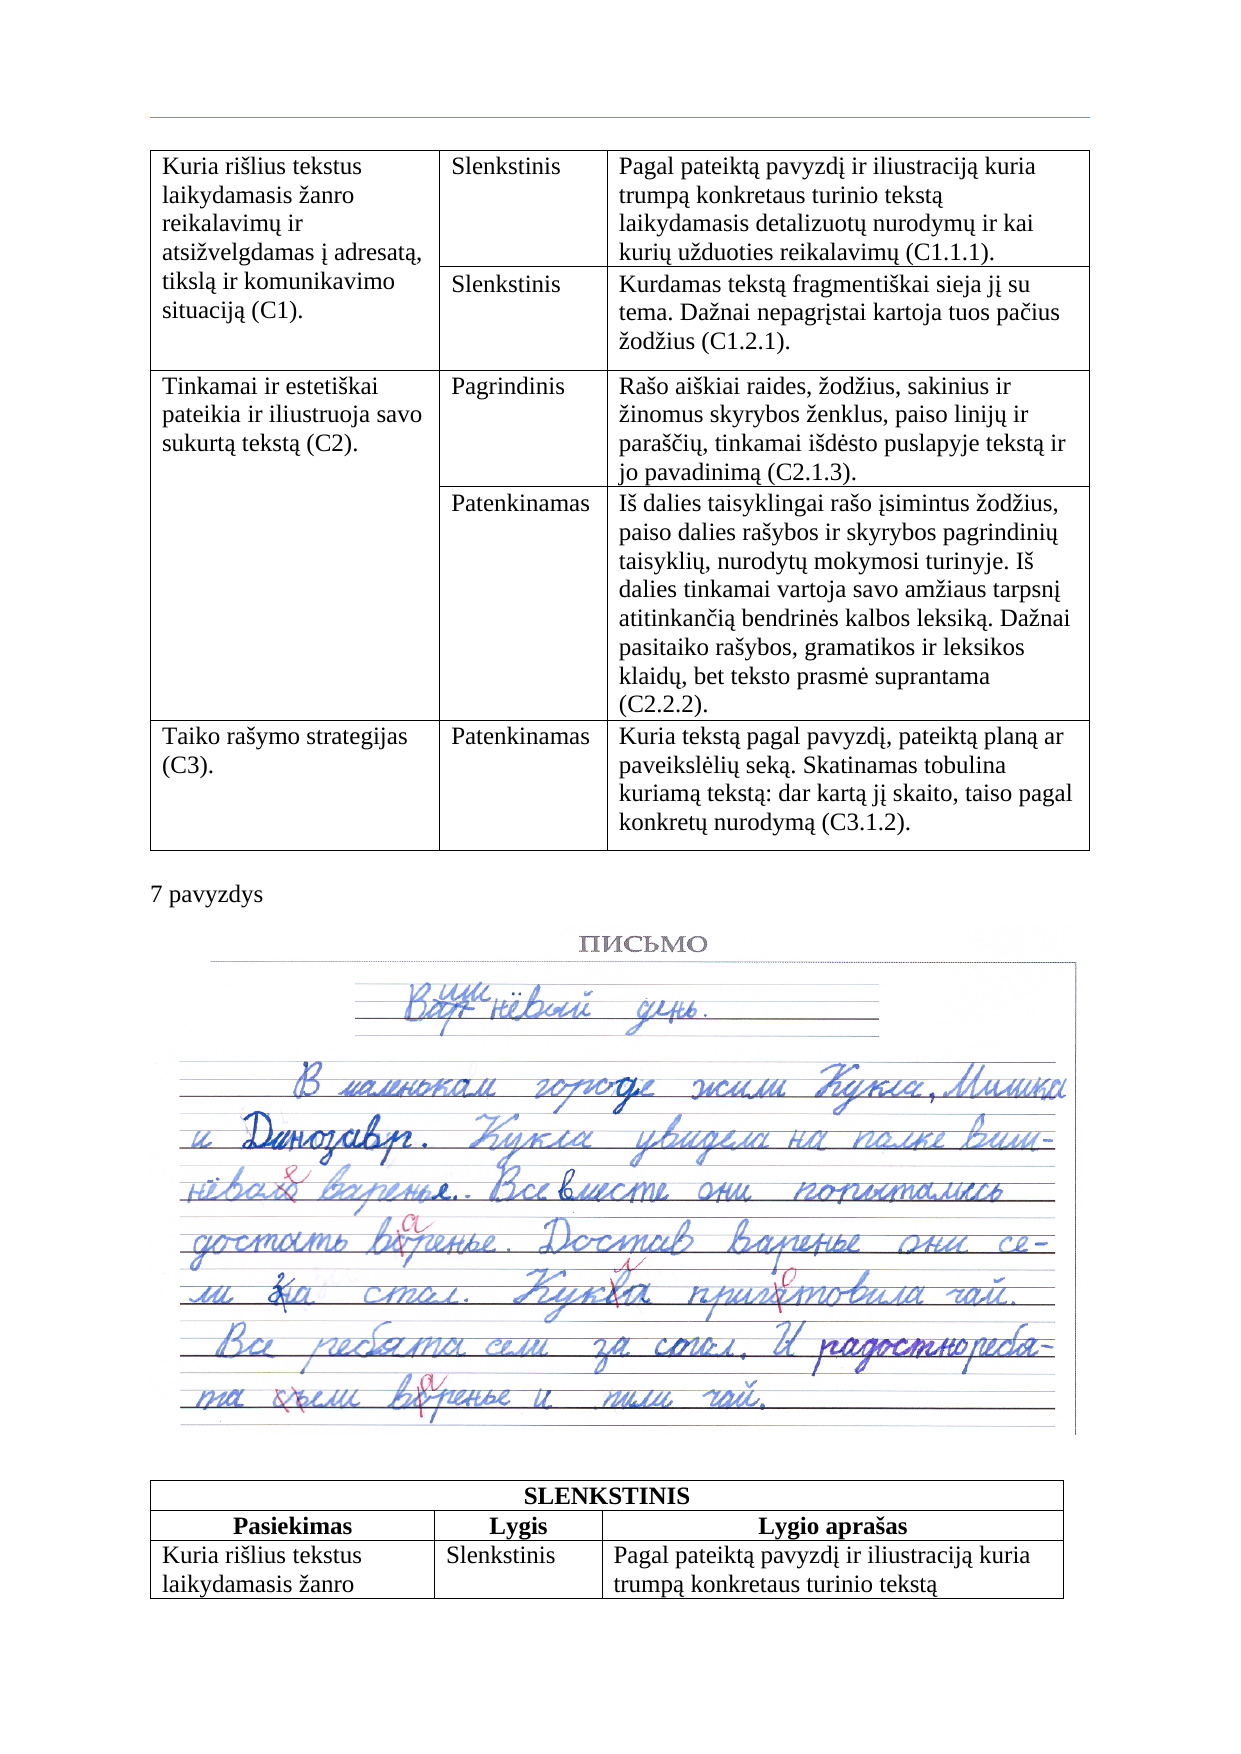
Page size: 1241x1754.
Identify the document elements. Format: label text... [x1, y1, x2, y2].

table_cell Rašo aiškiai raides, žodžius, sakinius ir žinomus skyrybos ženklus, paiso linijų ir paraščių, tinkamai išdėsto puslapyje tekstą ir jo pavadinimą (C2.1.3). [608, 371, 1089, 486]
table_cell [151, 1541, 434, 1598]
table_cell Pagrindinis [440, 371, 607, 486]
table_cell Slenkstinis [435, 1541, 602, 1598]
table_header SLENKSTINIS [151, 1481, 1063, 1510]
table_cell Slenkstinis [440, 151, 607, 266]
table_cell Tinkamai ir estetiškai pateikia ir iliustruoja savo sukurtą tekstą (C2). [151, 371, 439, 720]
table_cell Patenkinamas [440, 721, 607, 849]
table_cell Lygio aprašas [603, 1511, 1063, 1539]
table_cell Taiko rašymo strategijas (C3). [151, 721, 439, 849]
table_cell Kuria rišlius tekstus laikydamasis žanro reikalavimų ir atsižvelgdamas į adresatą, tikslą ir komunikavimo situaciją (C1). [151, 151, 439, 370]
table_cell Pasiekimas [151, 1511, 434, 1539]
table_cell Slenkstinis [440, 267, 607, 370]
picture [150, 924, 1083, 1435]
table_cell Iš dalies taisyklingai rašo įsimintus žodžius, paiso dalies rašybos ir skyrybos pagrindinių taisyklių, nurodytų mokymosi turinyje. Iš dalies tinkamai vartoja savo amžiaus tarpsnį atitinkančią bendrinės kalbos leksiką. Dažnai pasitaiko rašybos, gramatikos ir leksikos klaidų, bet teksto prasmė suprantama (C2.2.2). [608, 487, 1089, 720]
table_cell Kuria tekstą pagal pavyzdį, pateiktą planą ar paveikslėlių seką. Skatinamas tobulina kuriamą tekstą: dar kartą jį skaito, taiso pagal konkretų nurodymą (C3.1.2). [608, 721, 1089, 849]
text 7 pavyzdys [150, 879, 1090, 908]
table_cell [603, 1541, 1063, 1598]
table_cell Lygis [435, 1511, 602, 1539]
table_cell Kurdamas tekstą fragmentiškai sieja jį su tema. Dažnai nepagrįstai kartoja tuos pačius žodžius (C1.2.1). [608, 267, 1089, 370]
table_cell Patenkinamas [440, 487, 607, 720]
